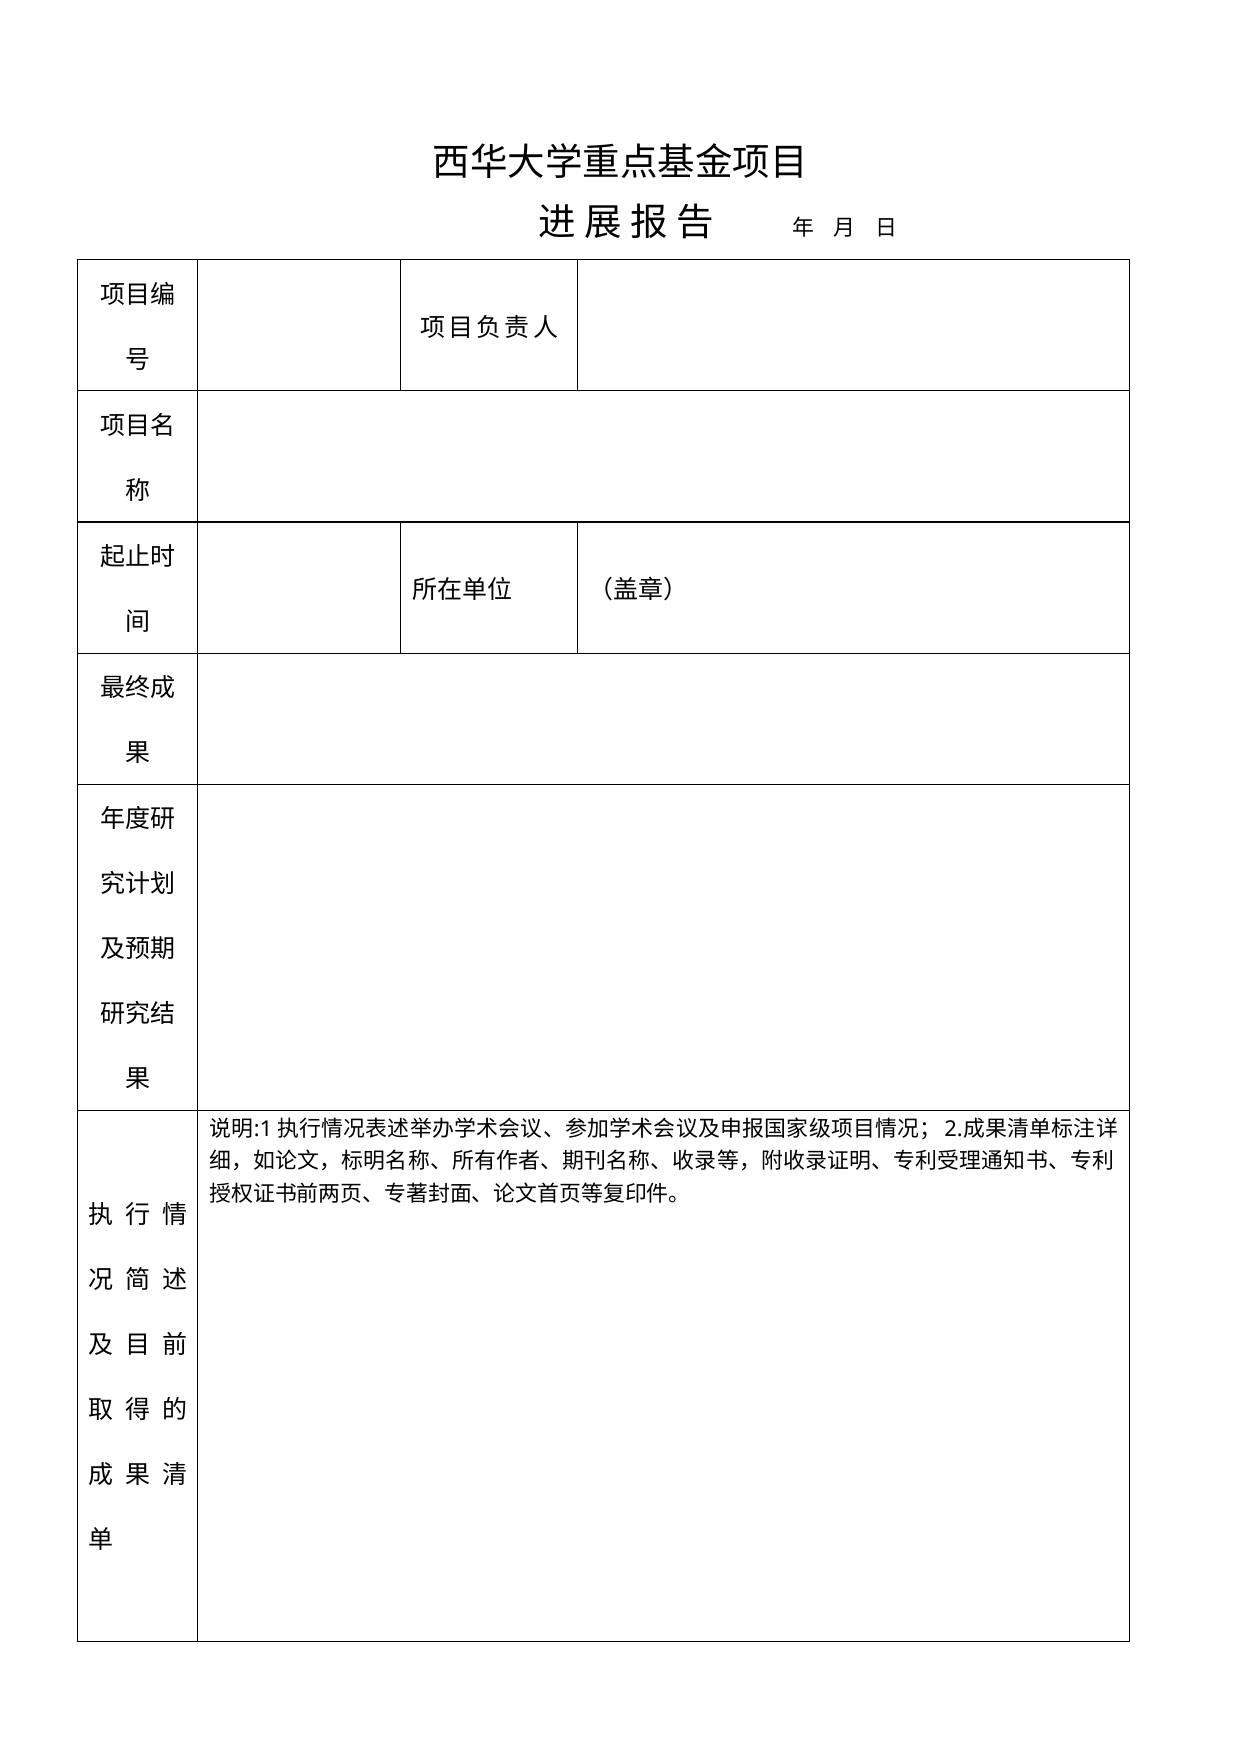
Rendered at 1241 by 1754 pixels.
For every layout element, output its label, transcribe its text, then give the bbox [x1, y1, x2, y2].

table_cell [198, 785, 1129, 1109]
table_cell [198, 523, 400, 652]
table_cell 起止时间 [78, 523, 197, 652]
table_cell 执行情况简述及目前取得的成果清单 [78, 1111, 197, 1641]
table_cell [198, 654, 1129, 783]
table_cell 最终成果 [78, 654, 197, 783]
table_header [578, 260, 1129, 390]
text 进 展 报 告 年 月 日 [89, 191, 1152, 246]
table_header 项目负责人 [401, 260, 577, 390]
table_header [198, 260, 400, 390]
table_cell 说明:1执行情况表述举办学术会议、参加学术会议及申报国家级项目情况；2.成果清单标注详细，如论文，标明名称、所有作者、期刊名称、收录等，附收录证明、专利受理通知书、专利授权证书前两页、专著封面、论文首页等复印件。 [198, 1111, 1129, 1641]
text 西华大学重点基金项目 [89, 126, 1152, 191]
table_cell [198, 391, 1129, 521]
table_cell 项目名称 [78, 391, 197, 521]
table_cell 所在单位 [401, 523, 577, 652]
table_header 项目编号 [78, 260, 197, 390]
table_cell 年度研究计划及预期研究结果 [78, 785, 197, 1109]
table_cell （盖章） [578, 523, 1129, 652]
